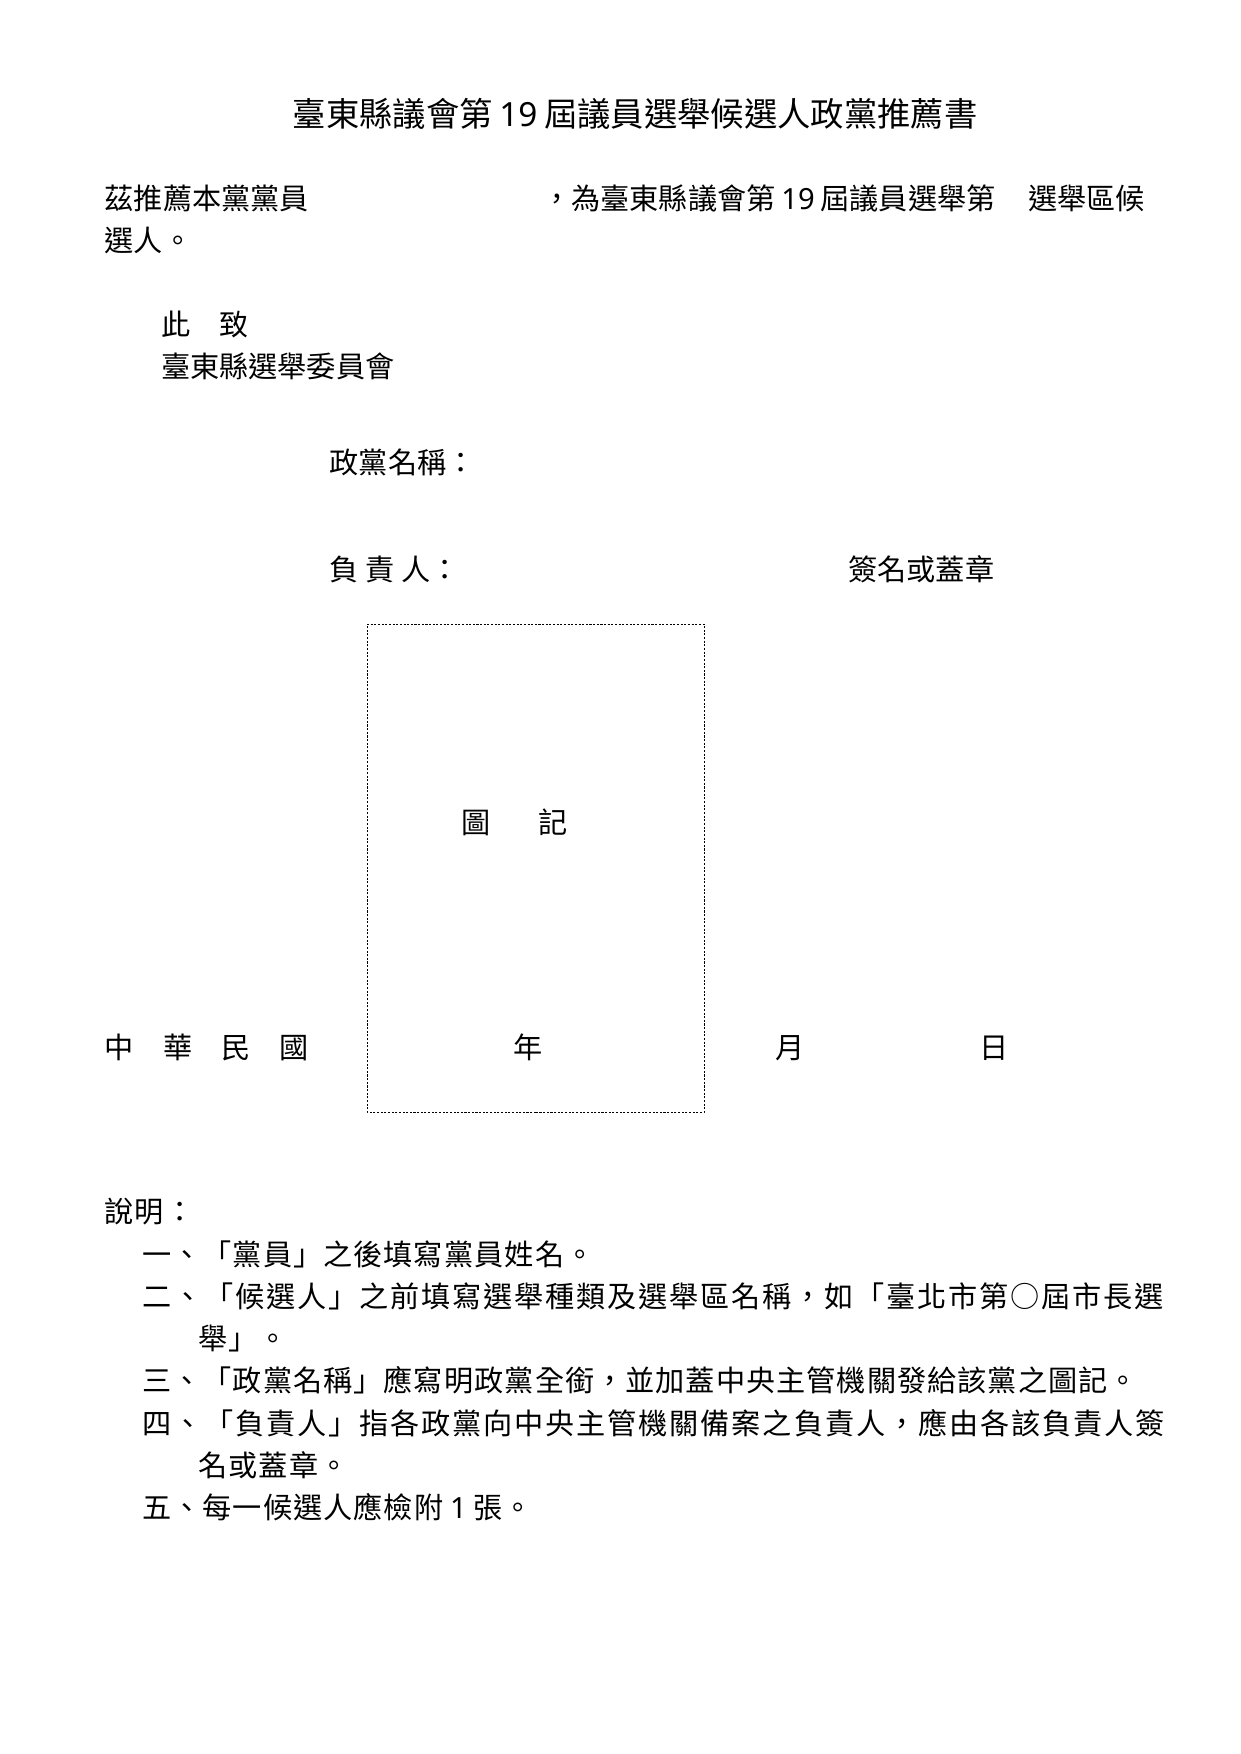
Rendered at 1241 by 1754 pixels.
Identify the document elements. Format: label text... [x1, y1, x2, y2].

text 一、「黨員」之後填寫黨員姓名。 [142, 1231, 1165, 1273]
text 臺東縣選舉委員會 [161, 344, 1165, 385]
text 茲推薦本黨黨員 ，為臺東縣議會第19屆議員選舉第 選舉區候選人。 [104, 176, 1165, 260]
text 此 致 [161, 302, 1165, 344]
text 負 責 人： 簽名或蓋章 [329, 546, 1165, 589]
text 中 華 民 國 年 月 日 [104, 1039, 1165, 1064]
text 二、「候選人」之前填寫選舉種類及選舉區名稱，如「臺北市第○屆市長選舉」。 [142, 1273, 1165, 1358]
text 說明： [104, 1189, 1165, 1231]
text 圖 記 [461, 814, 1165, 839]
text 臺東縣議會第19屆議員選舉候選人政黨推薦書 [104, 87, 1165, 136]
text 政黨名稱： [329, 439, 1165, 482]
text 五、每一候選人應檢附1張。 [142, 1485, 1165, 1527]
text 四、「負責人」指各政黨向中央主管機關備案之負責人，應由各該負責人簽名或蓋章。 [142, 1400, 1165, 1485]
text 三、「政黨名稱」應寫明政黨全銜，並加蓋中央主管機關發給該黨之圖記。 [142, 1358, 1165, 1400]
